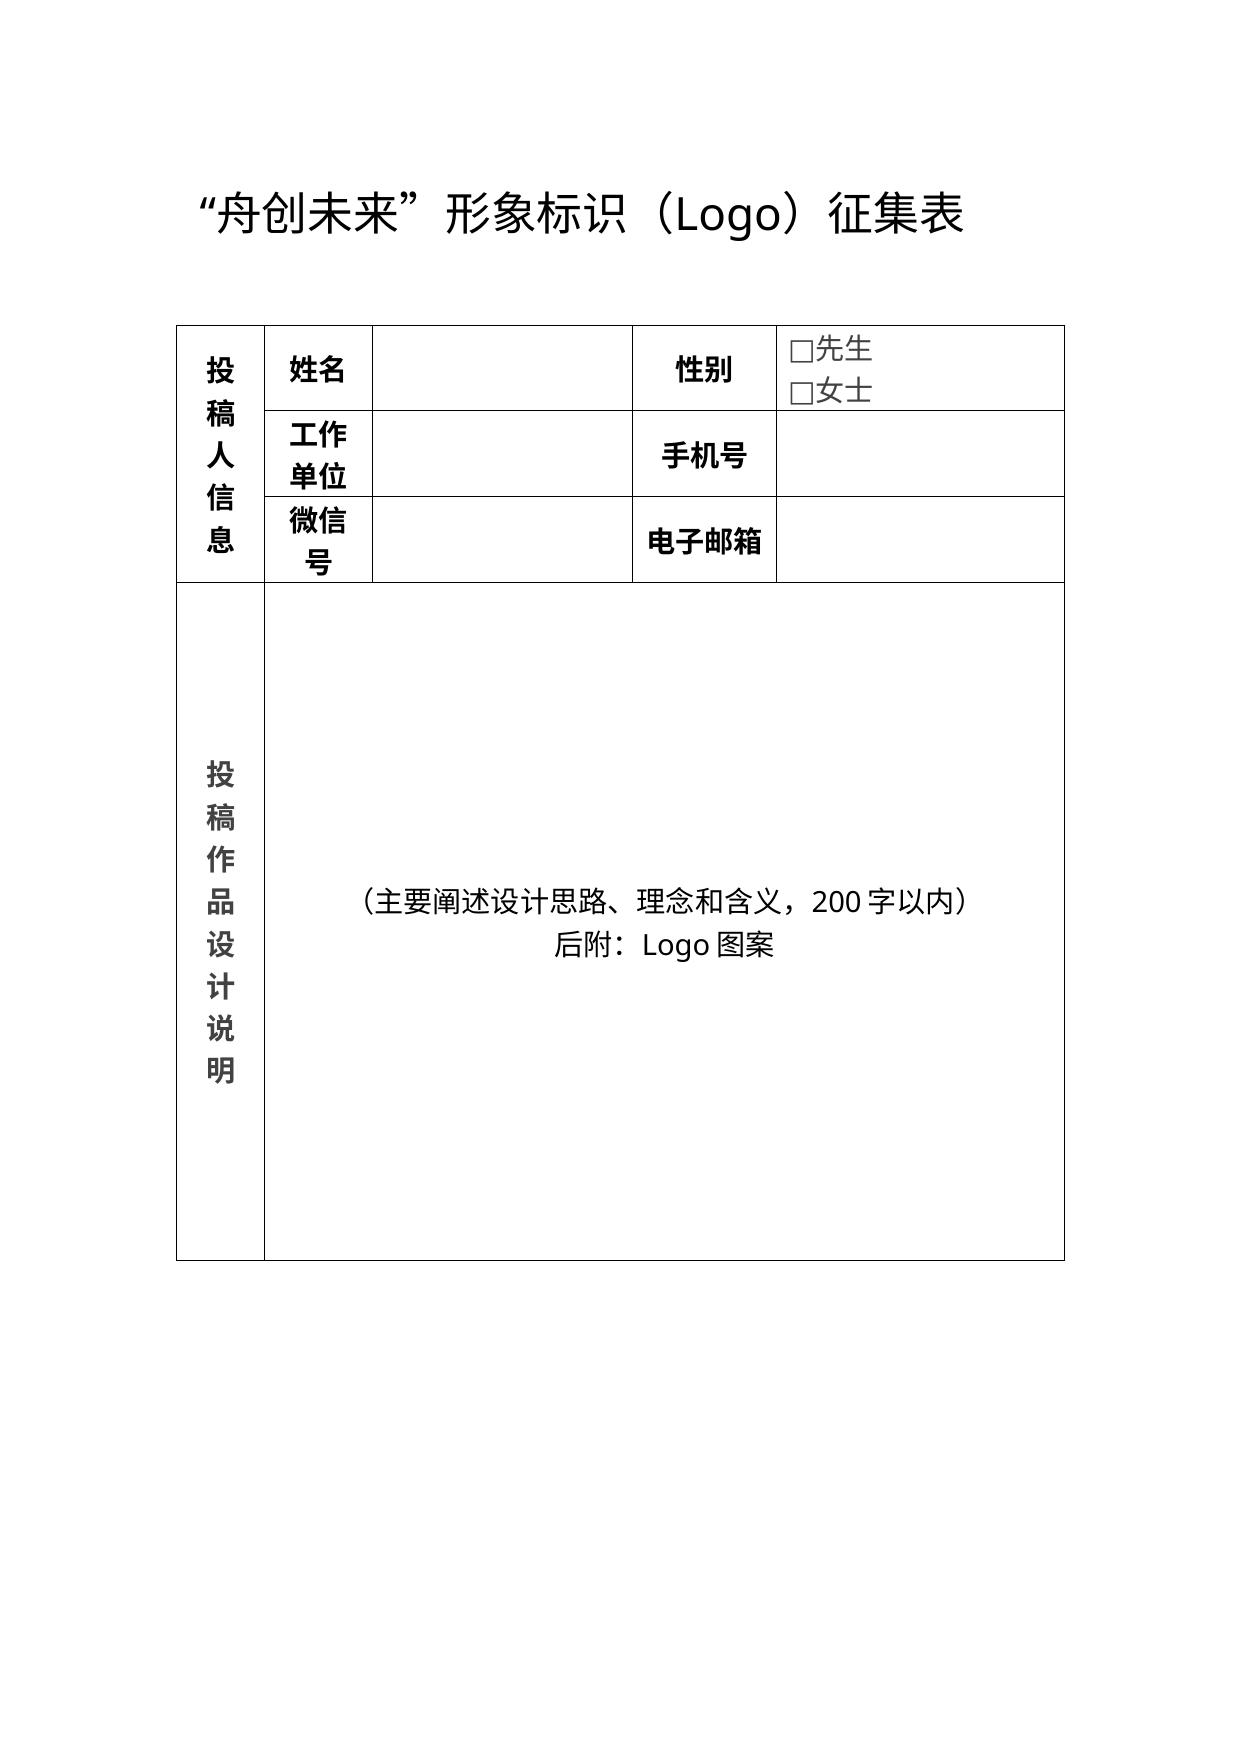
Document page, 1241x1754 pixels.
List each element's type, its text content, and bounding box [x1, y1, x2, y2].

table_header [373, 326, 632, 410]
table_cell （主要阐述设计思路、理念和含义，200字以内） 后附：Logo图案 [265, 583, 1064, 1259]
table_cell 电子邮箱 [633, 497, 776, 582]
table_cell [373, 411, 632, 496]
table_header 姓名 [265, 326, 372, 410]
table_cell 工作 单位 [265, 411, 372, 496]
table_cell 投 稿 作 品 设 计 说 明 [177, 583, 264, 1259]
table_header □先生 □女士 [777, 326, 1064, 410]
table_header 投 稿 人 信 息 [177, 326, 264, 582]
table_header 性别 [633, 326, 776, 410]
table_cell [777, 411, 1064, 496]
table_cell [373, 497, 632, 582]
text “舟创未来”形象标识（Logo）征集表 [187, 162, 1053, 259]
table_cell [777, 497, 1064, 582]
table_cell 微信号 [265, 497, 372, 582]
table_cell 手机号 [633, 411, 776, 496]
